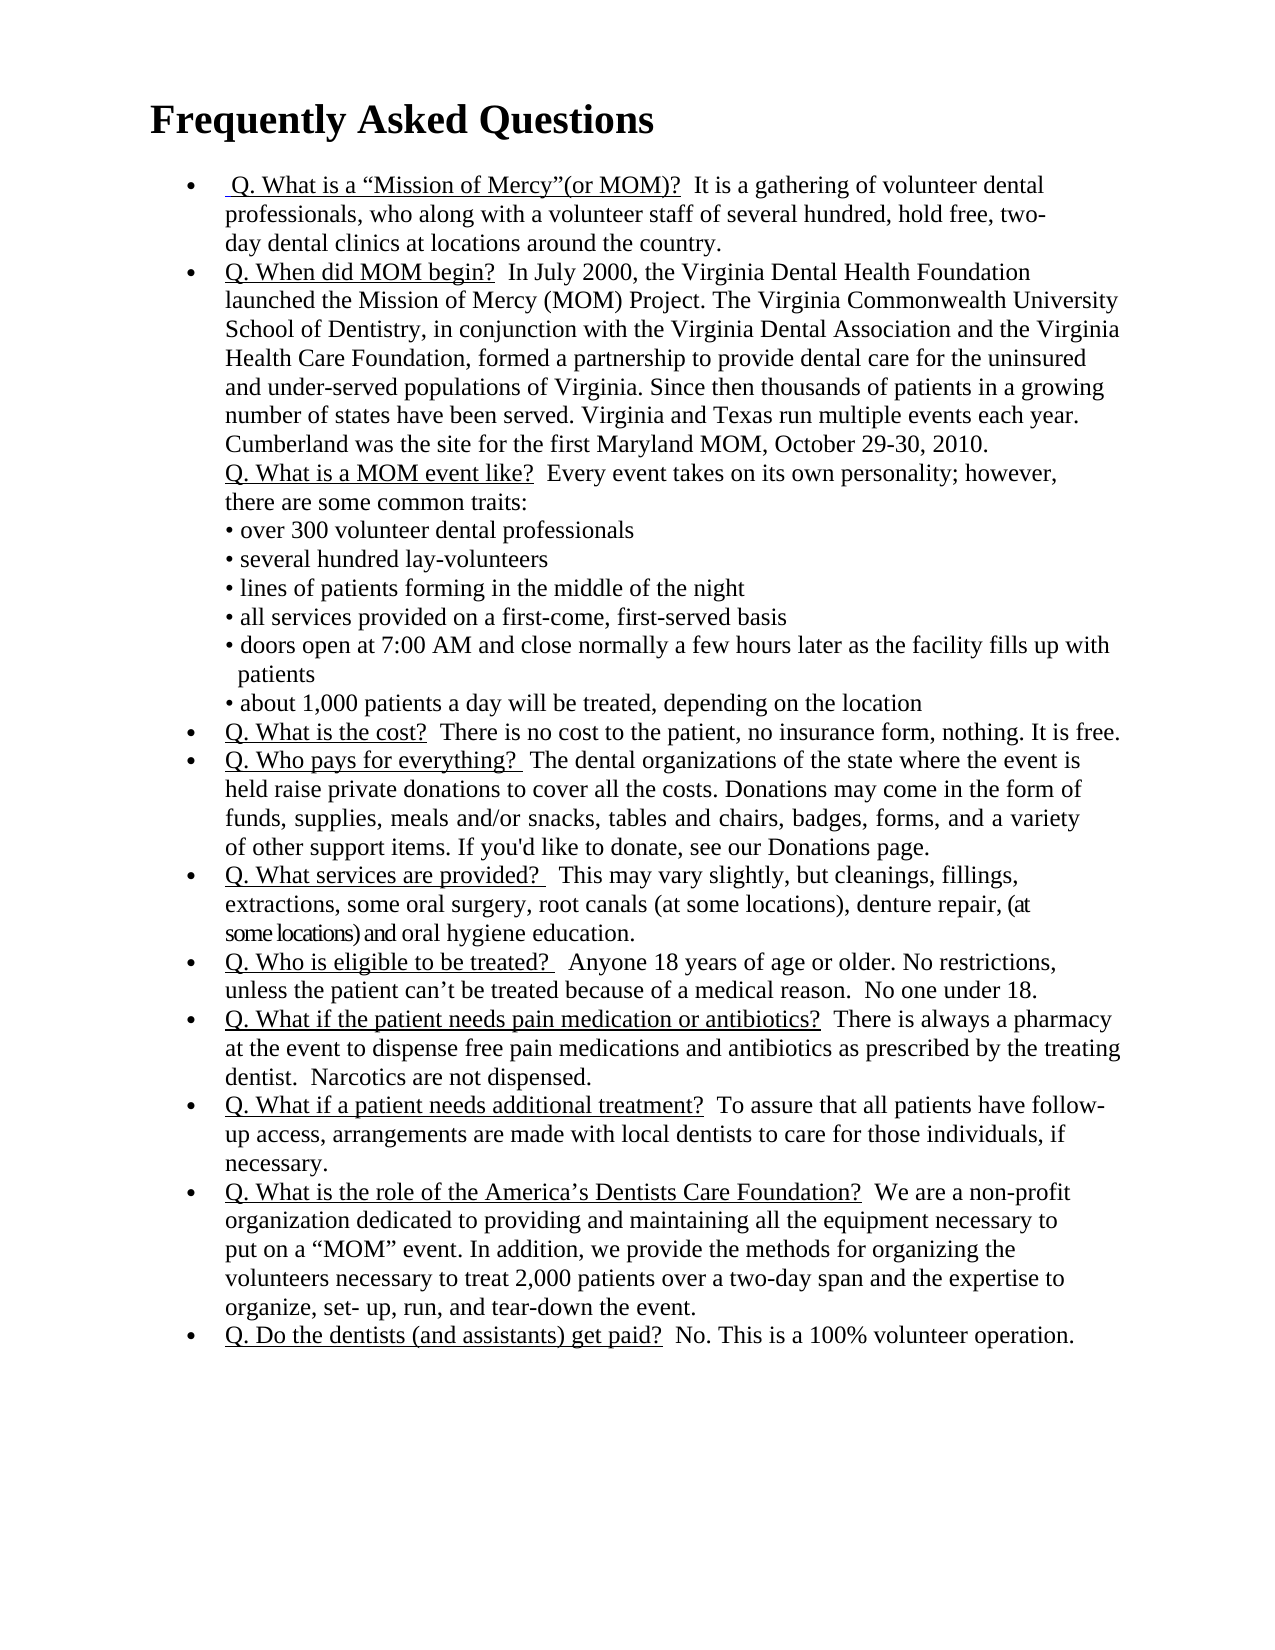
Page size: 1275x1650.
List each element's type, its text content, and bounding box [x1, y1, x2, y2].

list Q. Do the dentists (and assistants) get paid? No. This is a 100% volunteer operation. [187, 1321, 1133, 1349]
list over 300 volunteer dental professionals [225, 516, 1133, 544]
list Q. Who pays for everything? The dental organizations of the state where the event is held raise private donations to cover all the costs. Donations may come in the form of funds, supplies, meals and/or snacks, tables and chairs, badges, forms, and a variety of other support items. If you'd like to donate, see our Donations page. [187, 746, 1082, 861]
list Q. What if the patient needs pain medication or antibiotics? There is always a pharmacy at the event to dispense free pain medications and antibiotics as prescribed by the treating dentist. Narcotics are not dispensed. [187, 1004, 1120, 1091]
text Frequently Asked Questions [150, 94, 1133, 142]
list several hundred lay-volunteers [225, 544, 1133, 573]
list Q. What is a “Mission of Mercy”(or MOM)? It is a gathering of volunteer dental professionals, who along with a volunteer staff of several hundred, hold free, two- day dental clinics at locations around the country. [187, 171, 1068, 257]
list doors open at 7:00 AM and close normally a few hours later as the facility fills up with [225, 631, 1110, 659]
list all services provided on a first-come, first-served basis [225, 602, 1133, 631]
list Q. What services are provided? This may vary slightly, but cleanings, fillings, extractions, some oral surgery, root canals (at some locations), denture repair, (at some locations) and oral hygiene education. [187, 861, 1047, 947]
list Q. What is the cost? There is no cost to the patient, no insurance form, nothing. It is free. [187, 717, 1133, 746]
list Q. When did MOM begin? In July 2000, the Virginia Dental Health Foundation launched the Mission of Mercy (MOM) Project. The Virginia Commonwealth University School of Dentistry, in conjunction with the Virginia Dental Association and the Virginia Health Care Foundation, formed a partnership to provide dental care for the uninsured and under-served populations of Virginia. Since then thousands of patients in a growing number of states have been served. Virginia and Texas run multiple events each year. Cumberland was the site for the first Maryland MOM, October 29-30, 2010. [187, 257, 1122, 458]
list Q. What is the role of the America’s Dentists Care Foundation? We are a non-profit organization dedicated to providing and maintaining all the equipment necessary to put on a “MOM” event. In addition, we provide the methods for organizing the volunteers necessary to treat 2,000 patients over a two-day span and the expertise to organize, set- up, run, and tear-down the event. [187, 1177, 1096, 1321]
list patients [225, 659, 1110, 688]
list about 1,000 patients a day will be treated, depending on the location [225, 688, 1133, 717]
list lines of patients forming in the middle of the night [225, 573, 1133, 602]
list Q. Who is eligible to be treated? Anyone 18 years of age or older. No restrictions, unless the patient can’t be treated because of a medical reason. No one under 18. [187, 947, 1119, 1004]
list Q. What is a MOM event like? Every event takes on its own personality; however, there are some common traits: [225, 458, 1107, 516]
list Q. What if a patient needs additional treatment? To assure that all patients have follow- up access, arrangements are made with local dentists to care for those individuals, if necessary. [187, 1091, 1106, 1177]
